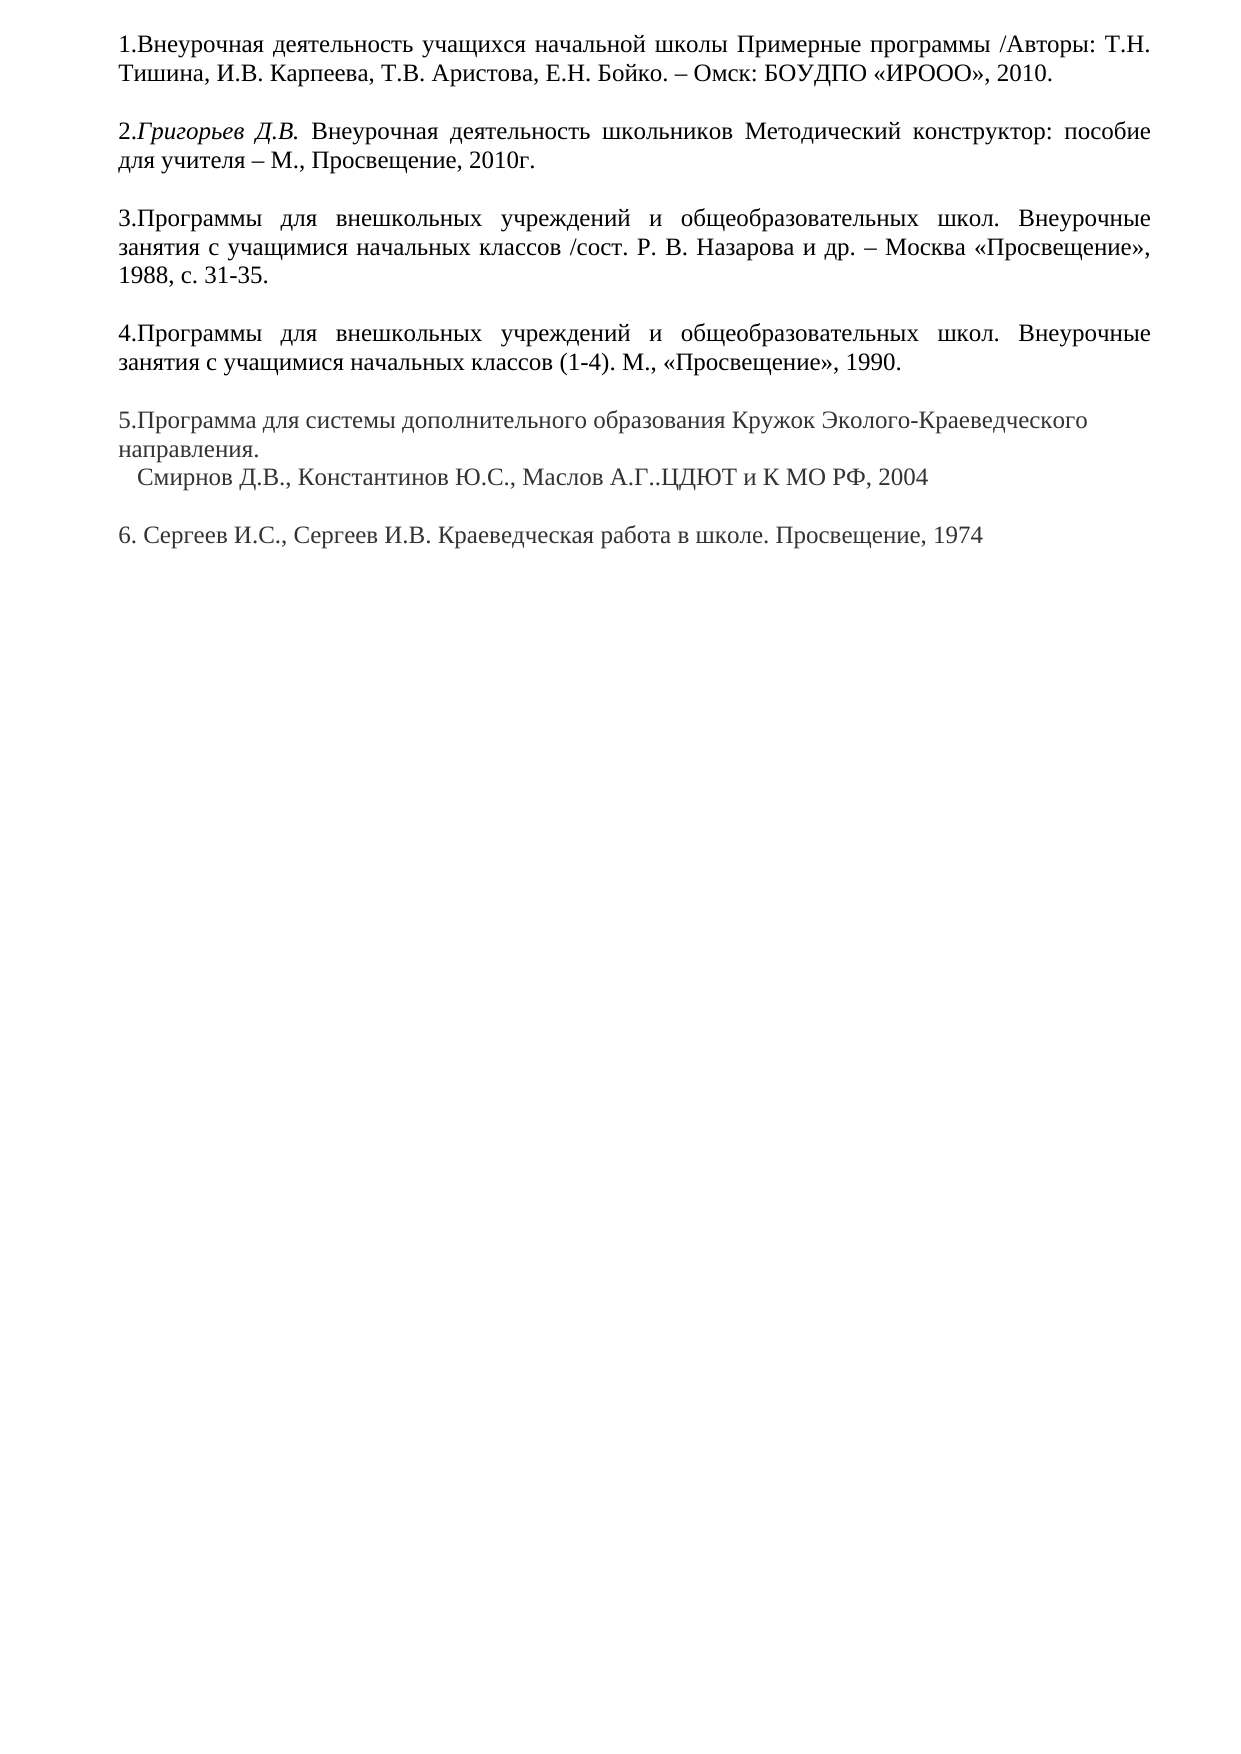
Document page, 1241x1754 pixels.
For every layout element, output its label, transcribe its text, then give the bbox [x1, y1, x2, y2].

text 3.Программы для внешкольных учреждений и общеобразовательных школ. Внеурочные занятия с учащимися начальных классов /сост. Р. В. Назарова и др. – Москва «Просвещение», 1988, с. 31-35. [118, 203, 1152, 289]
text 2.Григорьев Д.В. Внеурочная деятельность школьников Методический конструктор: пособие для учителя – М., Просвещение, 2010г. [118, 116, 1152, 174]
text 6. Сергеев И.С., Сергеев И.В. Краеведческая работа в школе. Просвещение, 1974 [118, 520, 1152, 549]
text Смирнов Д.В., Константинов Ю.С., Маслов А.Г..ЦДЮТ и К МО РФ, 2004 [118, 462, 1152, 491]
text 1.Внеурочная деятельность учащихся начальной школы Примерные программы /Авторы: Т.Н. Тишина, И.В. Карпеева, Т.В. Аристова, Е.Н. Бойко. – Омск: БОУДПО «ИРООО», 2010. [118, 29, 1152, 87]
text 5.Программа для системы дополнительного образования Кружок Эколого-Краеведческого направления. [118, 405, 1152, 462]
text 4.Программы для внешкольных учреждений и общеобразовательных школ. Внеурочные занятия с учащимися начальных классов (1-4). М., «Просвещение», 1990. [118, 318, 1152, 376]
